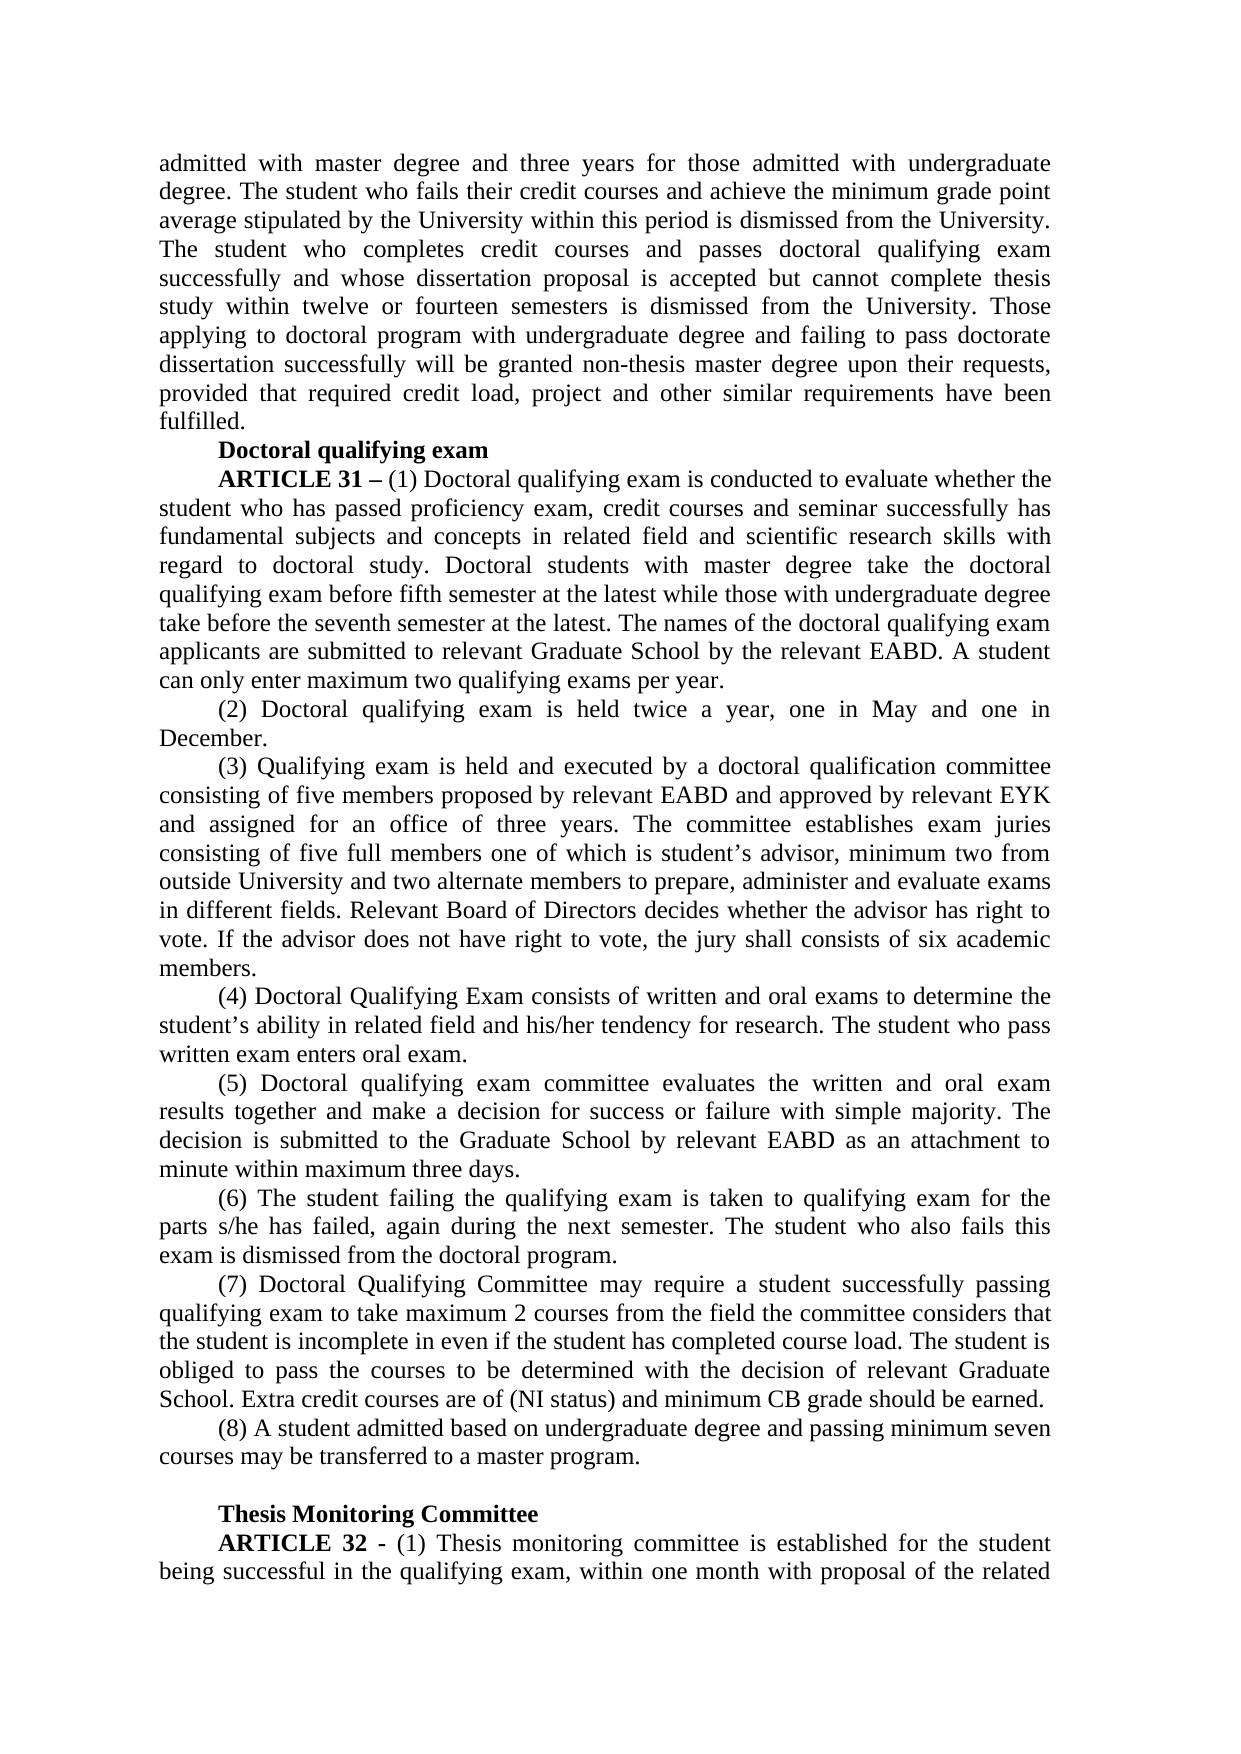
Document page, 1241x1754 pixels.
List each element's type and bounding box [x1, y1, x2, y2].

table_cell [148, 148, 1063, 1585]
